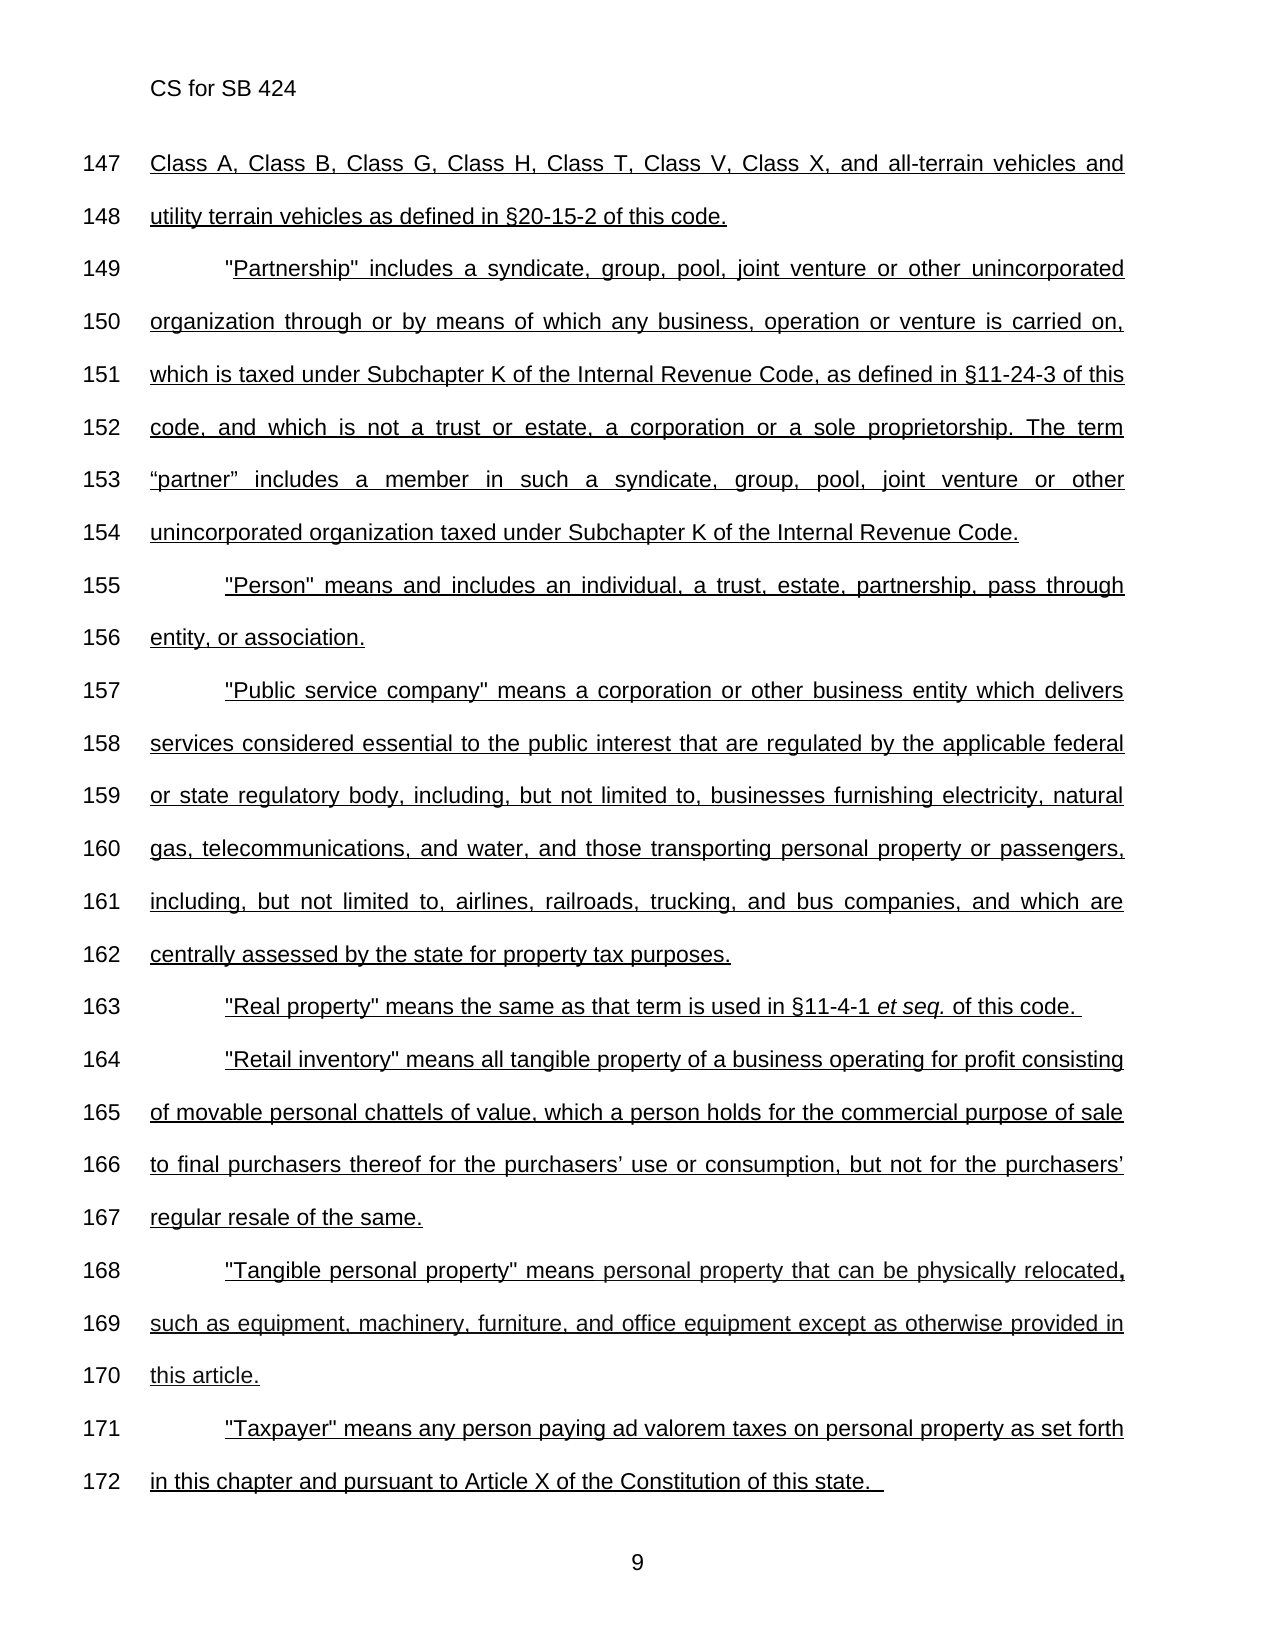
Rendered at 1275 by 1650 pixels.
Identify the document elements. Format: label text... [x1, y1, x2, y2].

text "Taxpayer" means any person paying ad valorem taxes on personal property as set forth in this chapter and pursuant to Article X of the Constitution of this state. [150, 1415, 1125, 1494]
text "Real property" means the same as that term is used in §11-4-1 et seq. of this code. [150, 993, 1125, 1020]
text "Person" means and includes an individual, a trust, estate, partnership, pass through entity, or association. [150, 572, 1125, 651]
text "Tangible personal property" means personal property that can be physically relocated, such as equipment, machinery, furniture, and office equipment except as otherwise provided in this article. [150, 1257, 1125, 1389]
text "Public service company" means a corporation or other business entity which delivers services considered essential to the public interest that are regulated by the applicable federal or state regulatory body, including, but not limited to, businesses furnishing electricity, natural gas, telecommunications, and water, and those transporting personal property or passengers, including, but not limited to, airlines, railroads, trucking, and bus companies, and which are centrally assessed by the state for property tax purposes. [150, 677, 1125, 753]
text "Retail inventory" means all tangible property of a business operating for profit consisting of movable personal chattels of value, which a person holds for the commercial purpose of sale to final purchasers thereof for the purchasers’ use or consumption, but not for the purchasers’ regular resale of the same. [150, 1046, 1125, 1231]
text "Partnership" includes a syndicate, group, pool, joint venture or other unincorporated organization through or by means of which any business, operation or venture is carried on, which is taxed under Subchapter K of the Internal Revenue Code, as defined in §11-24-3 of this code, and which is not a trust or estate, a corporation or a sole proprietorship. The term “partner” includes a member in such a syndicate, group, pool, joint venture or other unincorporated organization taxed under Subchapter K of the Internal Revenue Code. [150, 255, 1125, 384]
text "Public service company" means a corporation or other business entity which delivers services considered essential to the public interest that are regulated by the applicable federal or state regulatory body, including, but not limited to, businesses furnishing electricity, natural gas, telecommunications, and water, and those transporting personal property or passengers, including, but not limited to, airlines, railroads, trucking, and bus companies, and which are centrally assessed by the state for property tax purposes. [150, 754, 1125, 858]
text "Partnership" includes a syndicate, group, pool, joint venture or other unincorporated organization through or by means of which any business, operation or venture is carried on, which is taxed under Subchapter K of the Internal Revenue Code, as defined in §11-24-3 of this code, and which is not a trust or estate, a corporation or a sole proprietorship. The term “partner” includes a member in such a syndicate, group, pool, joint venture or other unincorporated organization taxed under Subchapter K of the Internal Revenue Code. [150, 490, 1125, 545]
text "Partnership" includes a syndicate, group, pool, joint venture or other unincorporated organization through or by means of which any business, operation or venture is carried on, which is taxed under Subchapter K of the Internal Revenue Code, as defined in §11-24-3 of this code, and which is not a trust or estate, a corporation or a sole proprietorship. The term “partner” includes a member in such a syndicate, group, pool, joint venture or other unincorporated organization taxed under Subchapter K of the Internal Revenue Code. [150, 385, 1125, 489]
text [150, 150, 1125, 173]
text "Public service company" means a corporation or other business entity which delivers services considered essential to the public interest that are regulated by the applicable federal or state regulatory body, including, but not limited to, businesses furnishing electricity, natural gas, telecommunications, and water, and those transporting personal property or passengers, including, but not limited to, airlines, railroads, trucking, and bus companies, and which are centrally assessed by the state for property tax purposes. [150, 859, 1125, 967]
